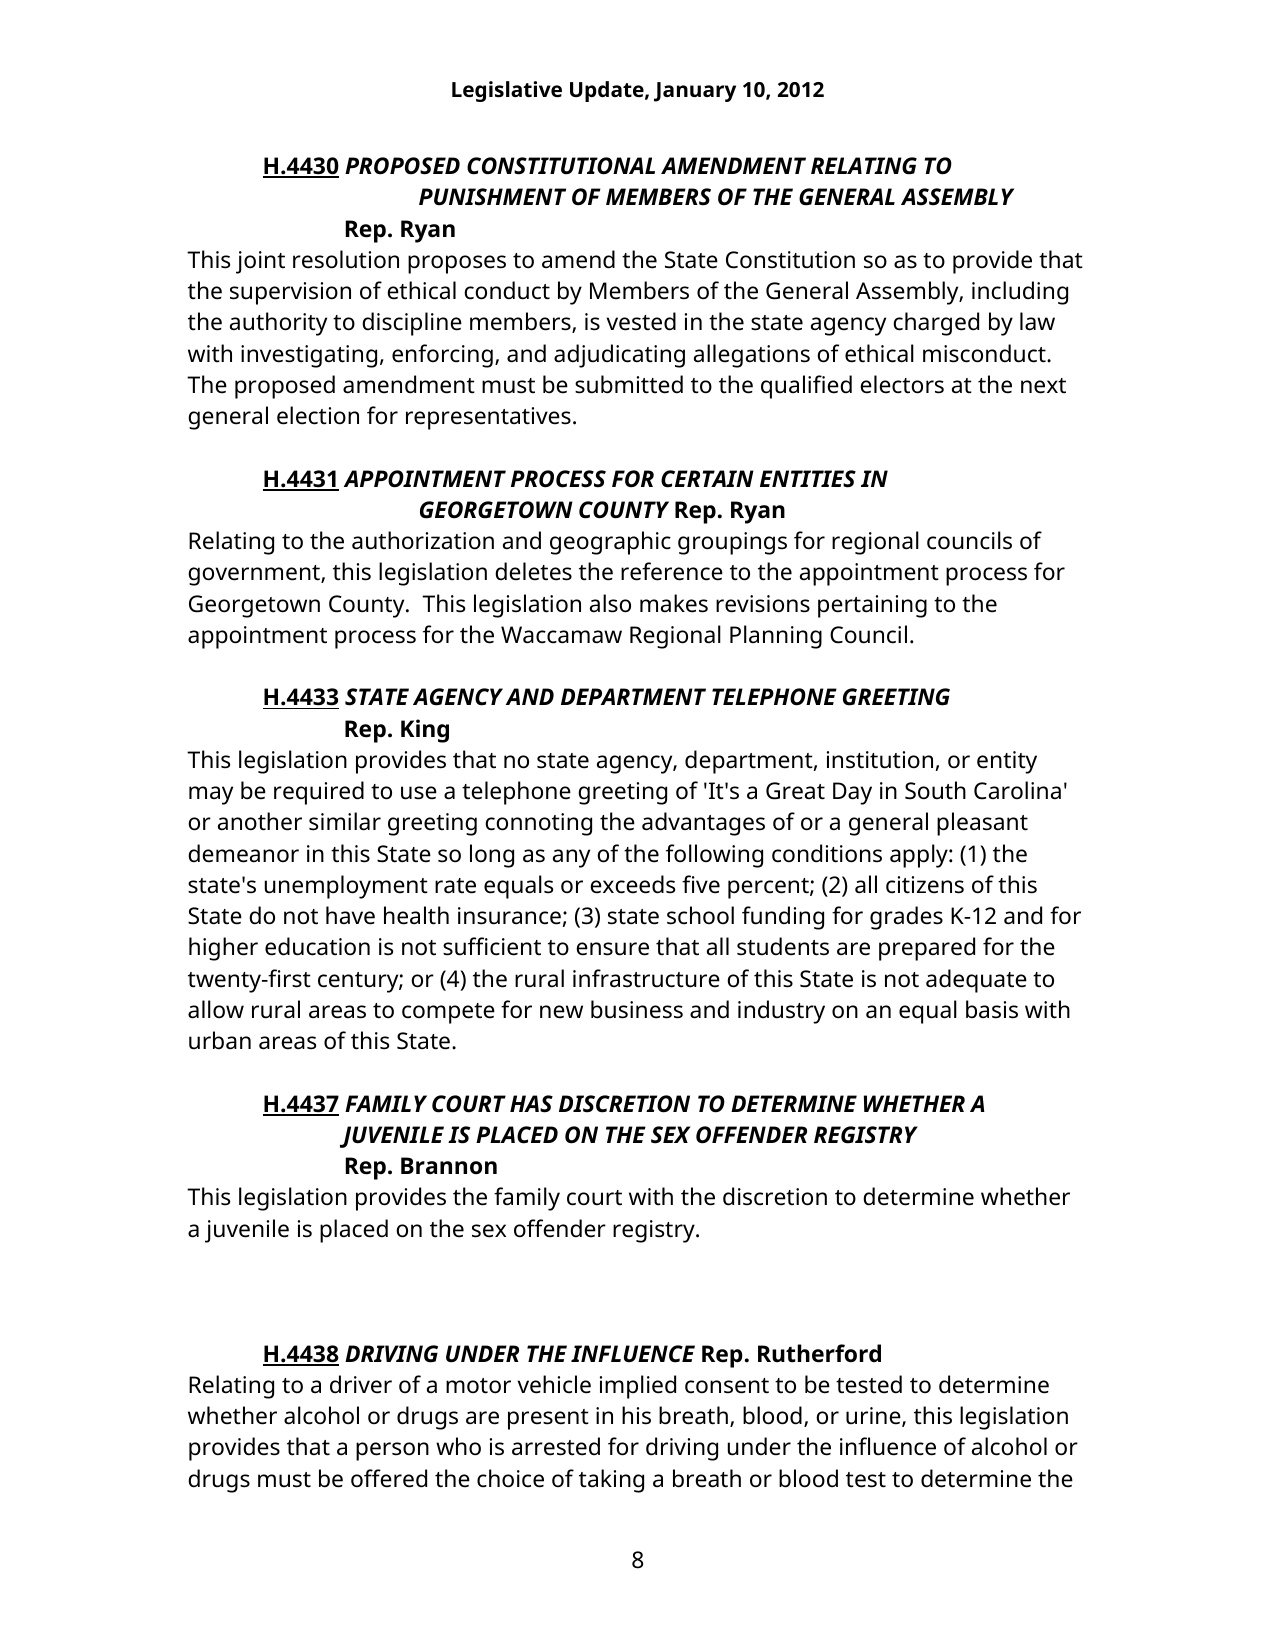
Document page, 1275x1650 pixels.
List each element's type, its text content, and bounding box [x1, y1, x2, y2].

text This joint resolution proposes to amend the State Constitution so as to provide that the supervision of ethical conduct by Members of the General Assembly, including the authority to discipline members, is vested in the state agency charged by law with investigating, enforcing, and adjudicating allegations of ethical misconduct. The proposed amendment must be submitted to the qualified electors at the next general election for representatives. [187, 244, 1087, 431]
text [187, 1369, 1087, 1494]
text Rep. King [187, 712, 1087, 744]
text This legislation provides the family court with the discretion to determine whether a juvenile is placed on the sex offender registry. [187, 1181, 1087, 1244]
text Relating to the authorization and geographic groupings for regional councils of government, this legislation deletes the reference to the appointment process for Georgetown County. This legislation also makes revisions pertaining to the appointment process for the Waccamaw Regional Planning Council. [187, 525, 1087, 650]
text JUVENILE IS PLACED ON THE SEX OFFENDER REGISTRY [187, 1119, 1087, 1150]
text H.4431 APPOINTMENT PROCESS FOR CERTAIN ENTITIES IN GEORGETOWN COUNTY Rep. Ryan [187, 462, 1087, 525]
text Rep. Ryan [187, 212, 1087, 244]
text Rep. Brannon [187, 1150, 1087, 1181]
text H.4433 STATE AGENCY AND DEPARTMENT TELEPHONE GREETING [187, 681, 1087, 712]
text H.4438 DRIVING UNDER THE INFLUENCE Rep. Rutherford [187, 1337, 1087, 1369]
text This legislation provides that no state agency, department, institution, or entity may be required to use a telephone greeting of 'It's a Great Day in South Carolina' or another similar greeting connoting the advantages of or a general pleasant demeanor in this State so long as any of the following conditions apply: (1) the state's unemployment rate equals or exceeds five percent; (2) all citizens of this State do not have health insurance; (3) state school funding for grades K-12 and for higher education is not sufficient to ensure that all students are prepared for the twenty-first century; or (4) the rural infrastructure of this State is not adequate to allow rural areas to compete for new business and industry on an equal basis with urban areas of this State. [187, 744, 1087, 1056]
text H.4430 PROPOSED CONSTITUTIONAL AMENDMENT RELATING TO PUNISHMENT OF MEMBERS OF THE GENERAL ASSEMBLY [187, 150, 1087, 212]
text H.4437 FAMILY COURT HAS DISCRETION TO DETERMINE WHETHER A [187, 1087, 1087, 1119]
